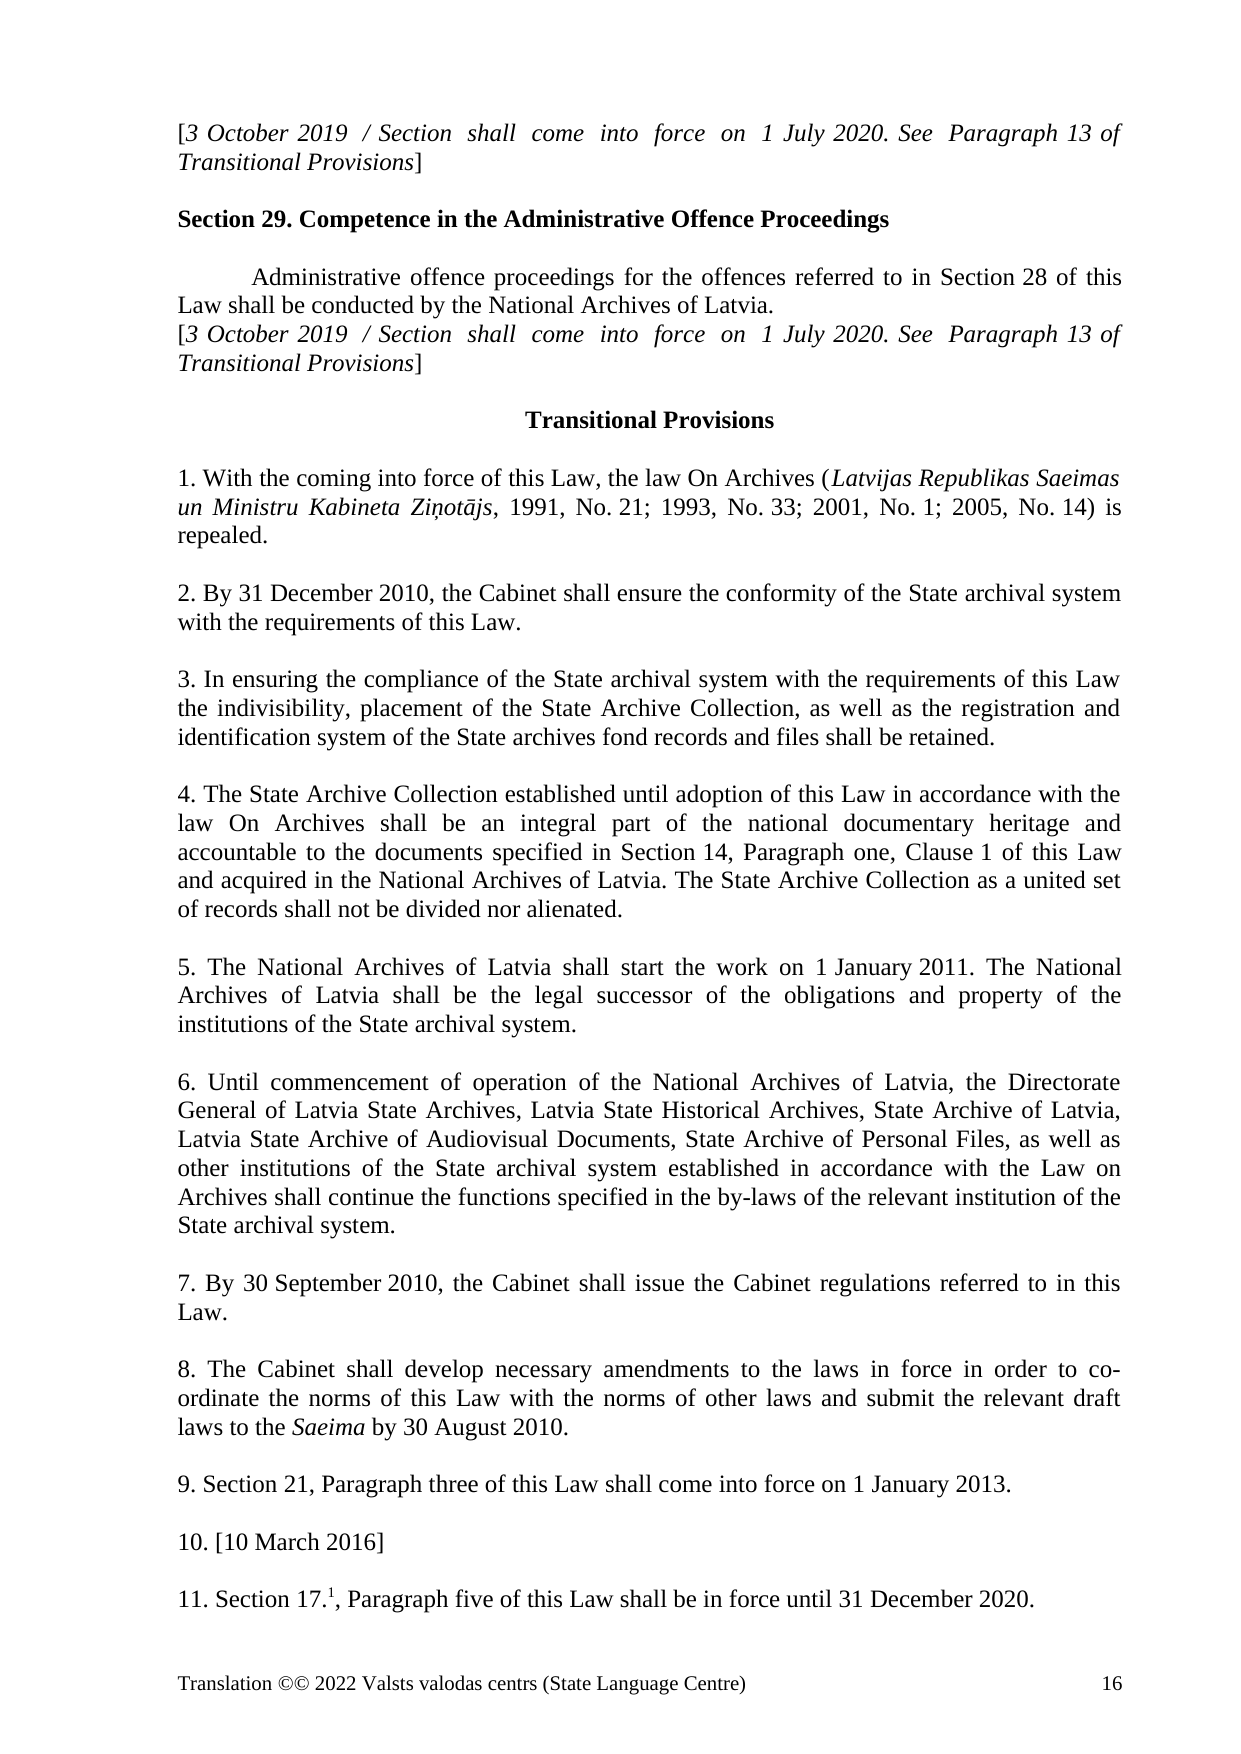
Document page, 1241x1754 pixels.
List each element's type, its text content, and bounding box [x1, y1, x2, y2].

text Administrative offence proceedings for the offences referred to in Section 28 of this Law shall be conducted by the National Archives of Latvia. [177, 262, 1122, 319]
text 1. With the coming into force of this Law, the law On Archives (Latvijas Republikas Saeimas un Ministru Kabineta Ziņotājs, 1991, No. 21; 1993, No. 33; 2001, No. 1; 2005, No. 14) is repealed. [177, 463, 1122, 549]
text 4. The State Archive Collection established until adoption of this Law in accordance with the law On Archives shall be an integral part of the national documentary heritage and accountable to the documents specified in Section 14, Paragraph one, Clause 1 of this Law and acquired in the National Archives of Latvia. The State Archive Collection as a united set of records shall not be divided nor alienated. [177, 779, 1122, 923]
text Section 29. Competence in the Administrative Offence Proceedings [177, 204, 1122, 233]
text [3 October 2019 / Section shall come into force on 1 July 2020. See Paragraph 13 of Transitional Provisions] [177, 118, 1122, 176]
text 8. The Cabinet shall develop necessary amendments to the laws in force in order to co-ordinate the norms of this Law with the norms of other laws and submit the relevant draft laws to the Saeima by 30 August 2010. [177, 1354, 1122, 1441]
text 6. Until commencement of operation of the National Archives of Latvia, the Directorate General of Latvia State Archives, Latvia State Historical Archives, State Archive of Latvia, Latvia State Archive of Audiovisual Documents, State Archive of Personal Files, as well as other institutions of the State archival system established in accordance with the Law on Archives shall continue the functions specified in the by-laws of the relevant institution of the State archival system. [177, 1067, 1122, 1239]
text 3. In ensuring the compliance of the State archival system with the requirements of this Law the indivisibility, placement of the State Archive Collection, as well as the registration and identification system of the State archives fond records and files shall be retained. [177, 664, 1122, 751]
text [3 October 2019 / Section shall come into force on 1 July 2020. See Paragraph 13 of Transitional Provisions] [177, 319, 1122, 377]
text Transitional Provisions [177, 406, 1122, 434]
text 9. Section 21, Paragraph three of this Law shall come into force on 1 January 2013. [177, 1469, 1122, 1498]
text 11. Section 17.1, Paragraph five of this Law shall be in force until 31 December 2020. [177, 1584, 1122, 1613]
text 7. By 30 September 2010, the Cabinet shall issue the Cabinet regulations referred to in this Law. [177, 1268, 1122, 1326]
text 2. By 31 December 2010, the Cabinet shall ensure the conformity of the State archival system with the requirements of this Law. [177, 578, 1122, 636]
text 5. The National Archives of Latvia shall start the work on 1 January 2011. The National Archives of Latvia shall be the legal successor of the obligations and property of the institutions of the State archival system. [177, 952, 1122, 1038]
text 10. [10 March 2016] [177, 1527, 1122, 1556]
